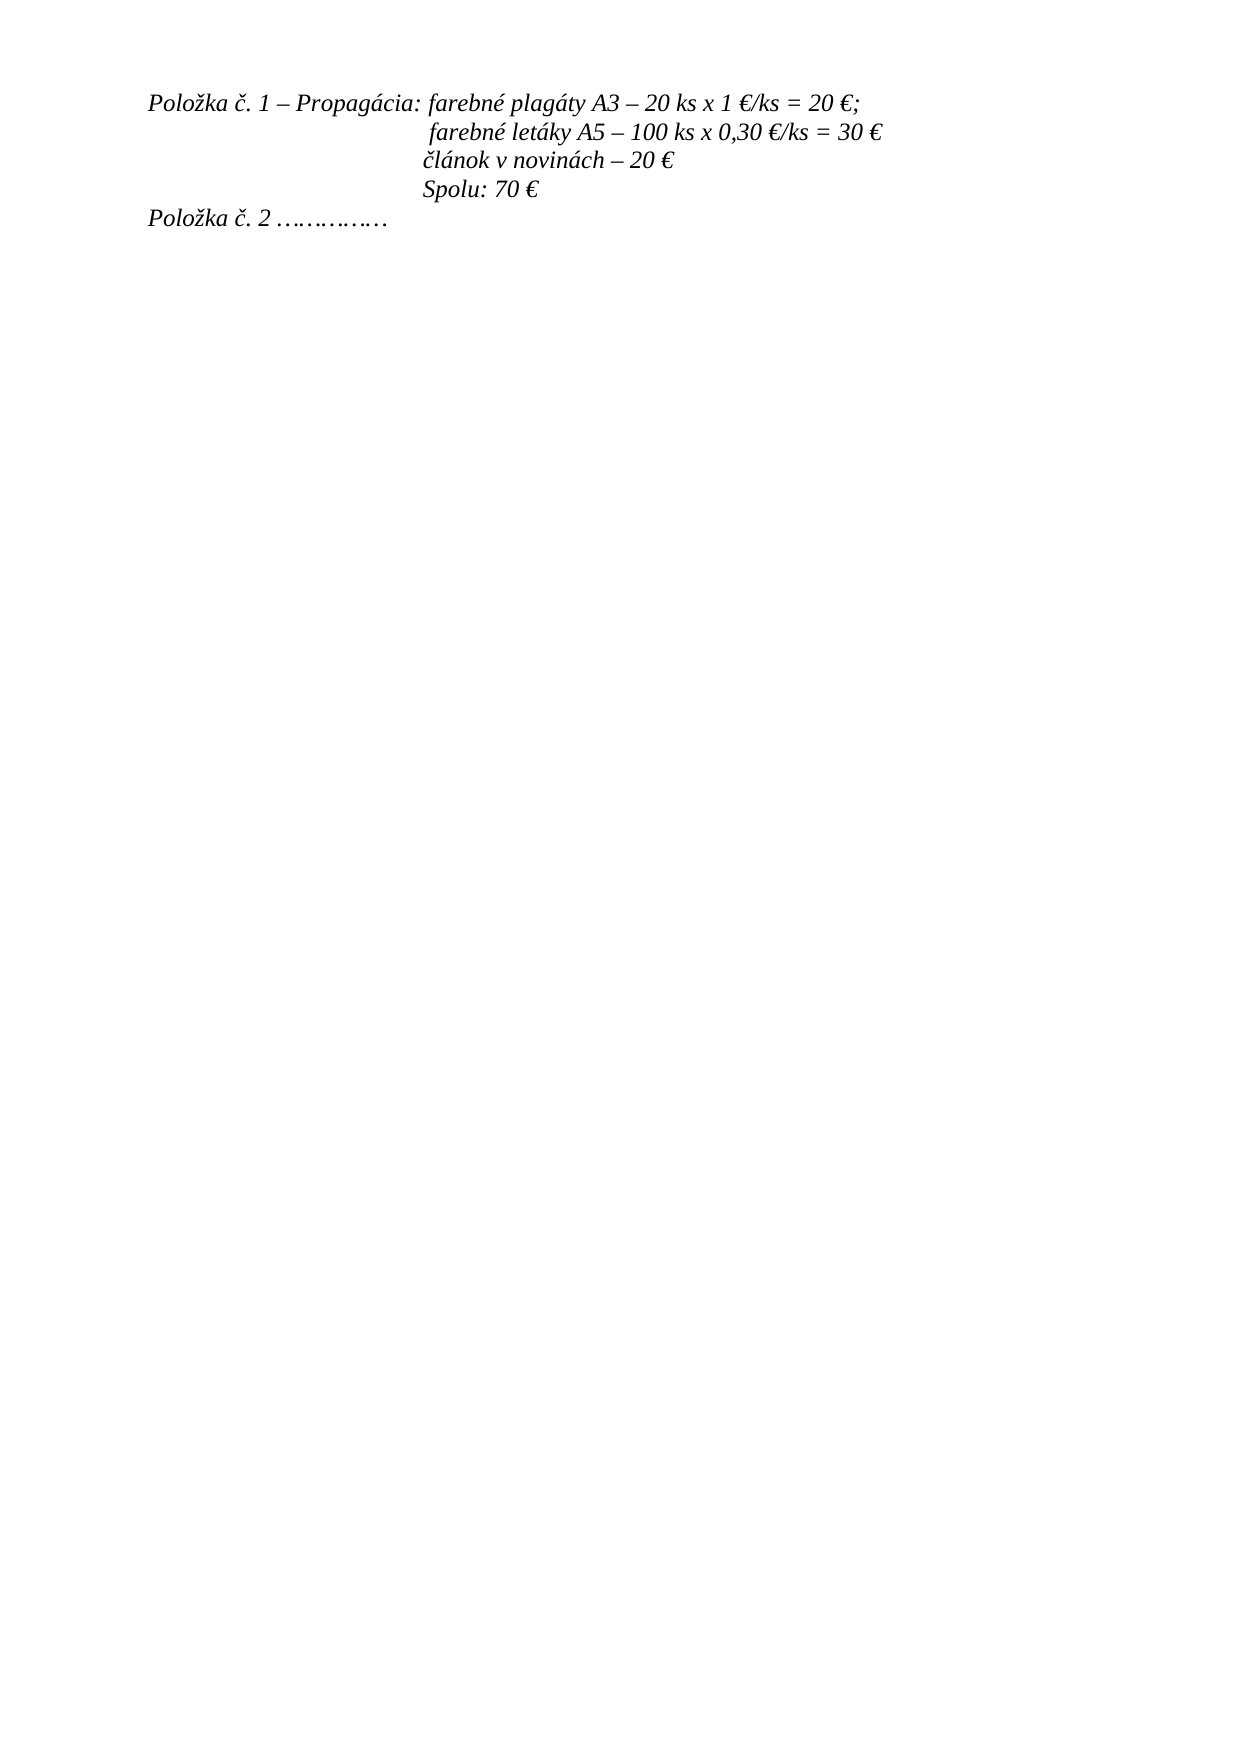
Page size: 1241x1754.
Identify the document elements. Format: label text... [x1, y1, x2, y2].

text článok v novinách – 20 € [148, 145, 1093, 174]
text farebné letáky A5 – 100 ks x 0,30 €/ks = 30 € [148, 117, 1093, 145]
text Položka č. 1 – Propagácia: farebné plagáty A3 – 20 ks x 1 €/ks = 20 €; [148, 59, 1093, 117]
text Položka č. 2 …………… [148, 203, 1093, 232]
text Spolu: 70 € [148, 174, 1093, 203]
